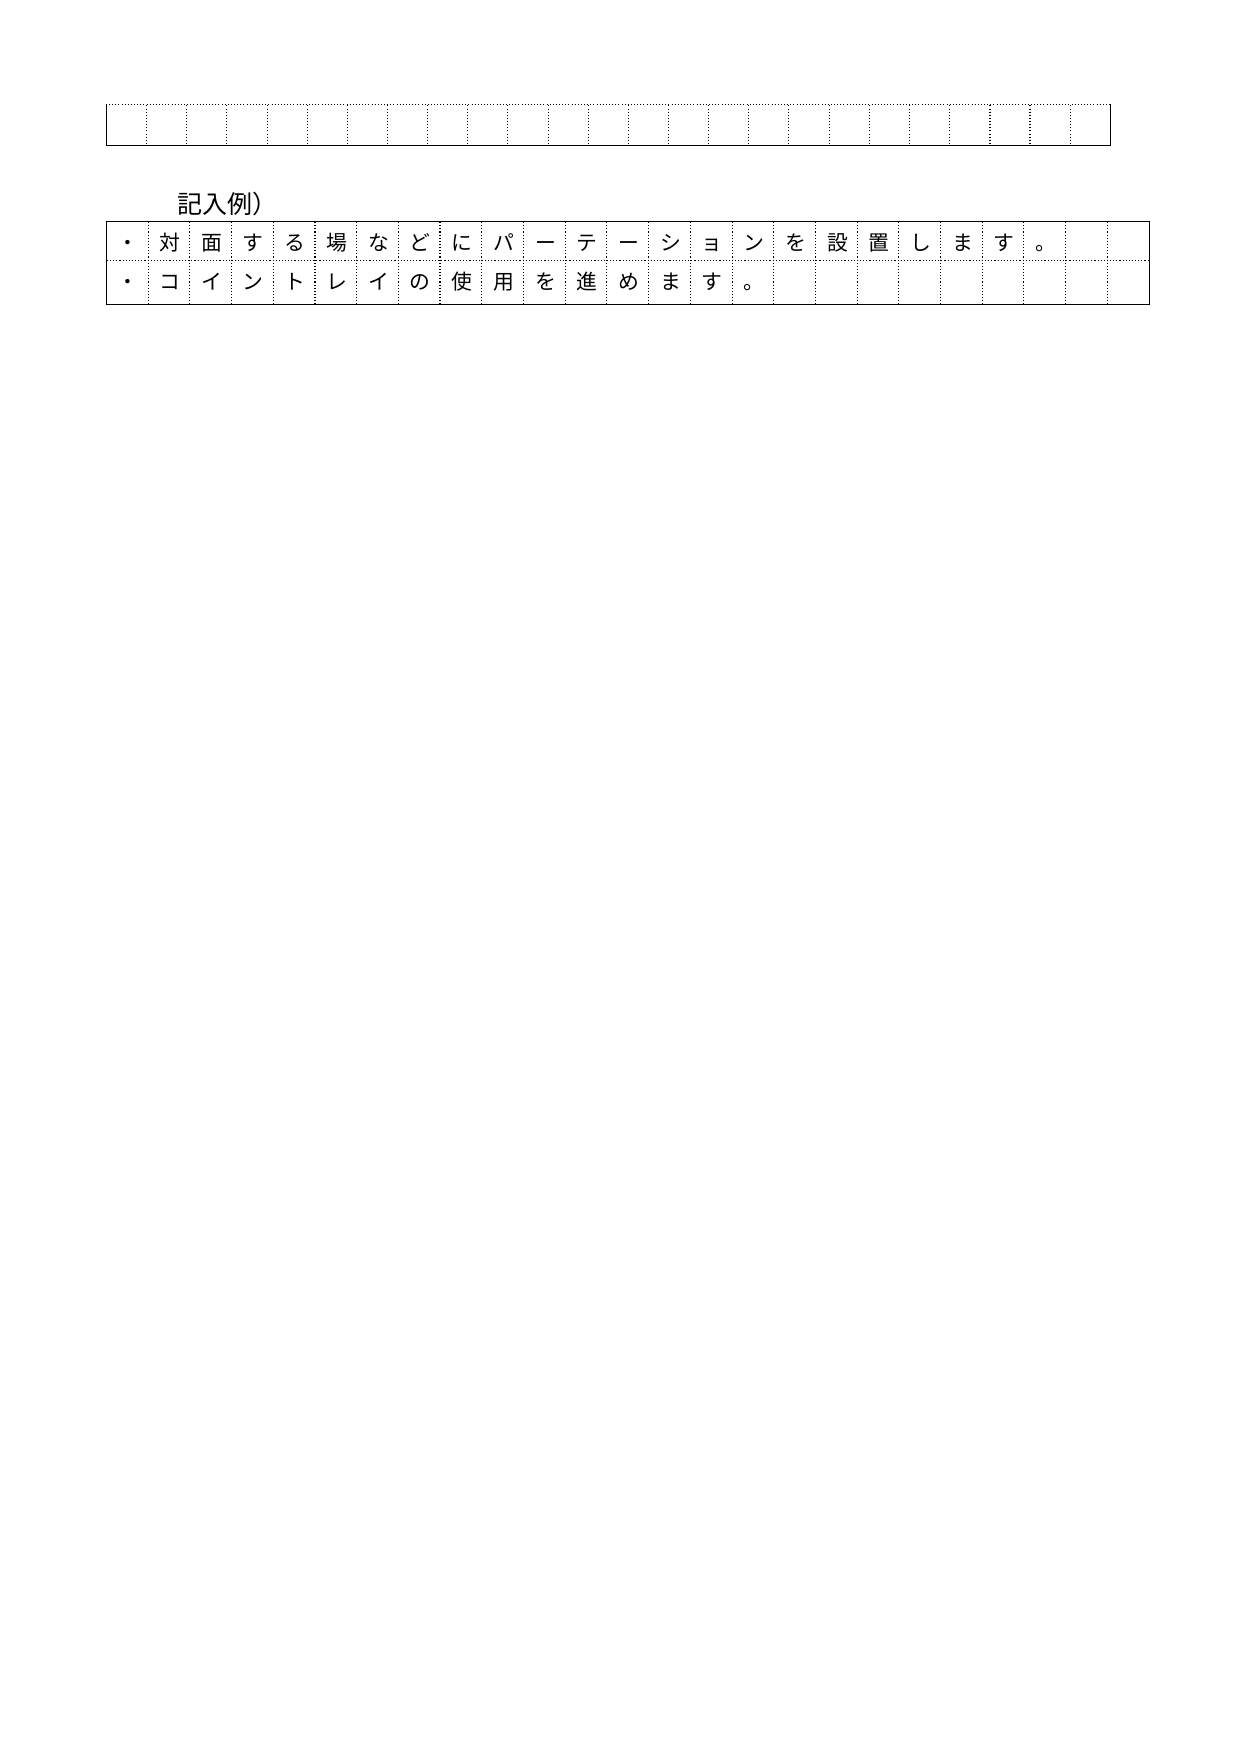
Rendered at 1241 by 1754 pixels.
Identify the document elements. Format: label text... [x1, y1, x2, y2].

table_header る [273, 222, 315, 260]
table_header を [774, 222, 816, 260]
table_cell [107, 104, 146, 145]
table_cell す [690, 260, 732, 303]
table_cell ン [231, 260, 273, 303]
table_cell [428, 104, 468, 145]
table_cell [857, 260, 899, 303]
table_header 設 [816, 222, 857, 260]
table_header す [983, 222, 1024, 260]
table_cell め [607, 260, 649, 303]
table_header 面 [190, 222, 231, 260]
table_cell [629, 104, 668, 145]
table_cell [950, 104, 990, 145]
table_cell [508, 104, 548, 145]
table_header 。 [1024, 222, 1066, 260]
table_cell の [398, 260, 440, 303]
table_header パ [482, 222, 523, 260]
table_cell 使 [440, 260, 482, 303]
table_header ョ [690, 222, 732, 260]
table_cell コ [148, 260, 190, 303]
table_cell [187, 104, 227, 145]
table_cell [669, 104, 709, 145]
table_header に [440, 222, 482, 260]
table_header ン [732, 222, 774, 260]
table_cell [548, 104, 588, 145]
table_cell [829, 104, 869, 145]
table_cell [774, 260, 816, 303]
table_cell [1024, 260, 1066, 303]
table_cell [869, 104, 909, 145]
table_cell [816, 260, 857, 303]
table_cell [468, 104, 508, 145]
table_header す [231, 222, 273, 260]
table_cell ・ [107, 260, 148, 303]
table_cell [388, 104, 428, 145]
table_header ・ [107, 222, 148, 260]
table_cell 。 [732, 260, 774, 303]
table_cell ト [273, 260, 315, 303]
table_cell [267, 104, 307, 145]
table_cell を [524, 260, 565, 303]
table_cell [789, 104, 829, 145]
table_cell [1030, 104, 1070, 145]
table_cell ま [649, 260, 690, 303]
table_cell [307, 104, 347, 145]
table_cell 用 [482, 260, 523, 303]
table_cell [588, 104, 628, 145]
table_header [1108, 222, 1149, 260]
text 記入例） [177, 183, 1063, 221]
table_header 場 [315, 222, 357, 260]
table_header テ [565, 222, 607, 260]
table_cell [899, 260, 941, 303]
table_header し [899, 222, 941, 260]
table_cell [983, 260, 1024, 303]
table_header ー [607, 222, 649, 260]
table_cell [941, 260, 982, 303]
table_header ま [941, 222, 982, 260]
table_header 対 [148, 222, 190, 260]
table_cell [910, 104, 949, 145]
table_cell [347, 104, 387, 145]
table_header ど [398, 222, 440, 260]
table_cell [709, 104, 749, 145]
table_cell [749, 104, 789, 145]
table_header な [357, 222, 398, 260]
table_header ー [524, 222, 565, 260]
table_cell [1108, 260, 1149, 303]
table_header [1066, 222, 1107, 260]
table_header 置 [857, 222, 899, 260]
table_cell [146, 104, 187, 145]
table_cell イ [190, 260, 231, 303]
table_cell [1066, 260, 1107, 303]
table_cell [1070, 104, 1110, 145]
table_header シ [649, 222, 690, 260]
table_cell レ [315, 260, 357, 303]
table_cell 進 [565, 260, 607, 303]
table_cell [227, 104, 267, 145]
table_cell イ [357, 260, 398, 303]
table_cell [990, 104, 1030, 145]
